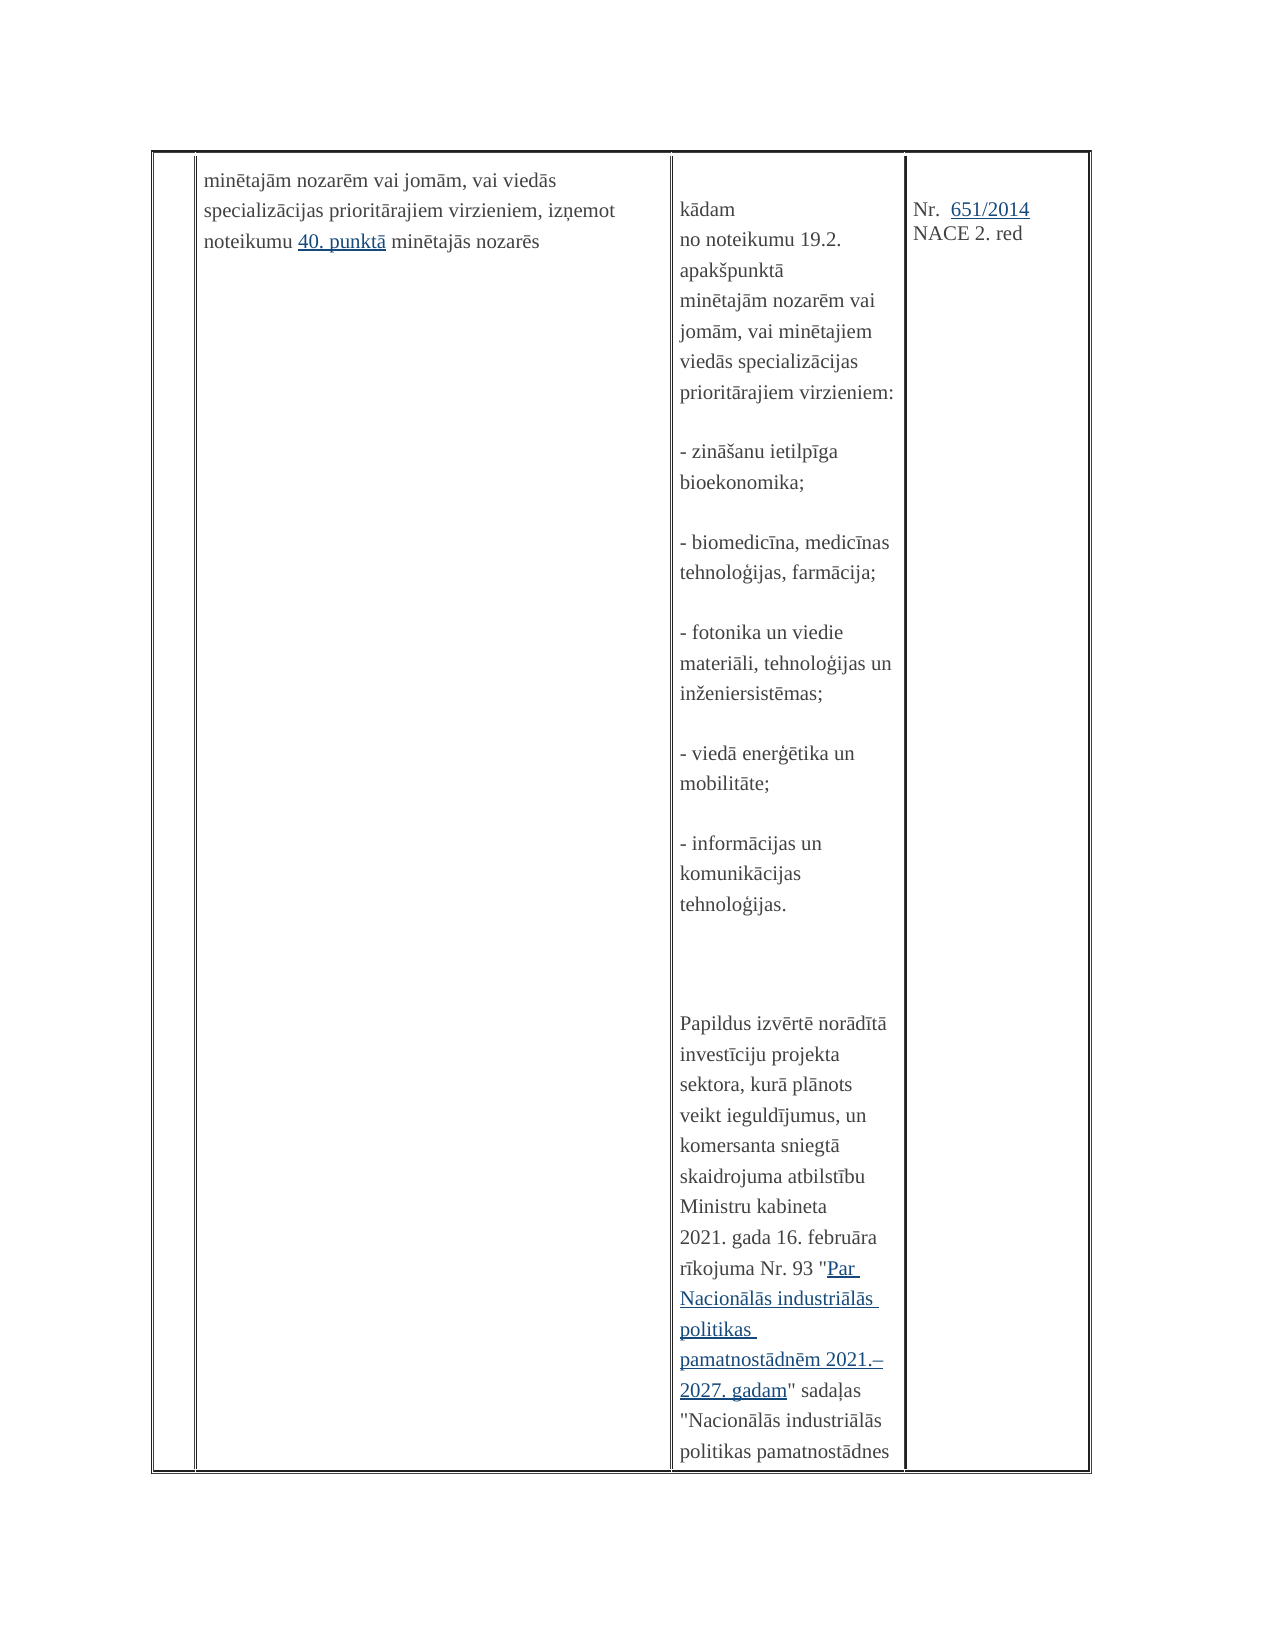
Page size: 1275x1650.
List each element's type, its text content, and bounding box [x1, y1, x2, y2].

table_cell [905, 153, 1088, 1470]
table_cell 1. [154, 153, 196, 1470]
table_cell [196, 153, 672, 1470]
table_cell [672, 152, 905, 1470]
